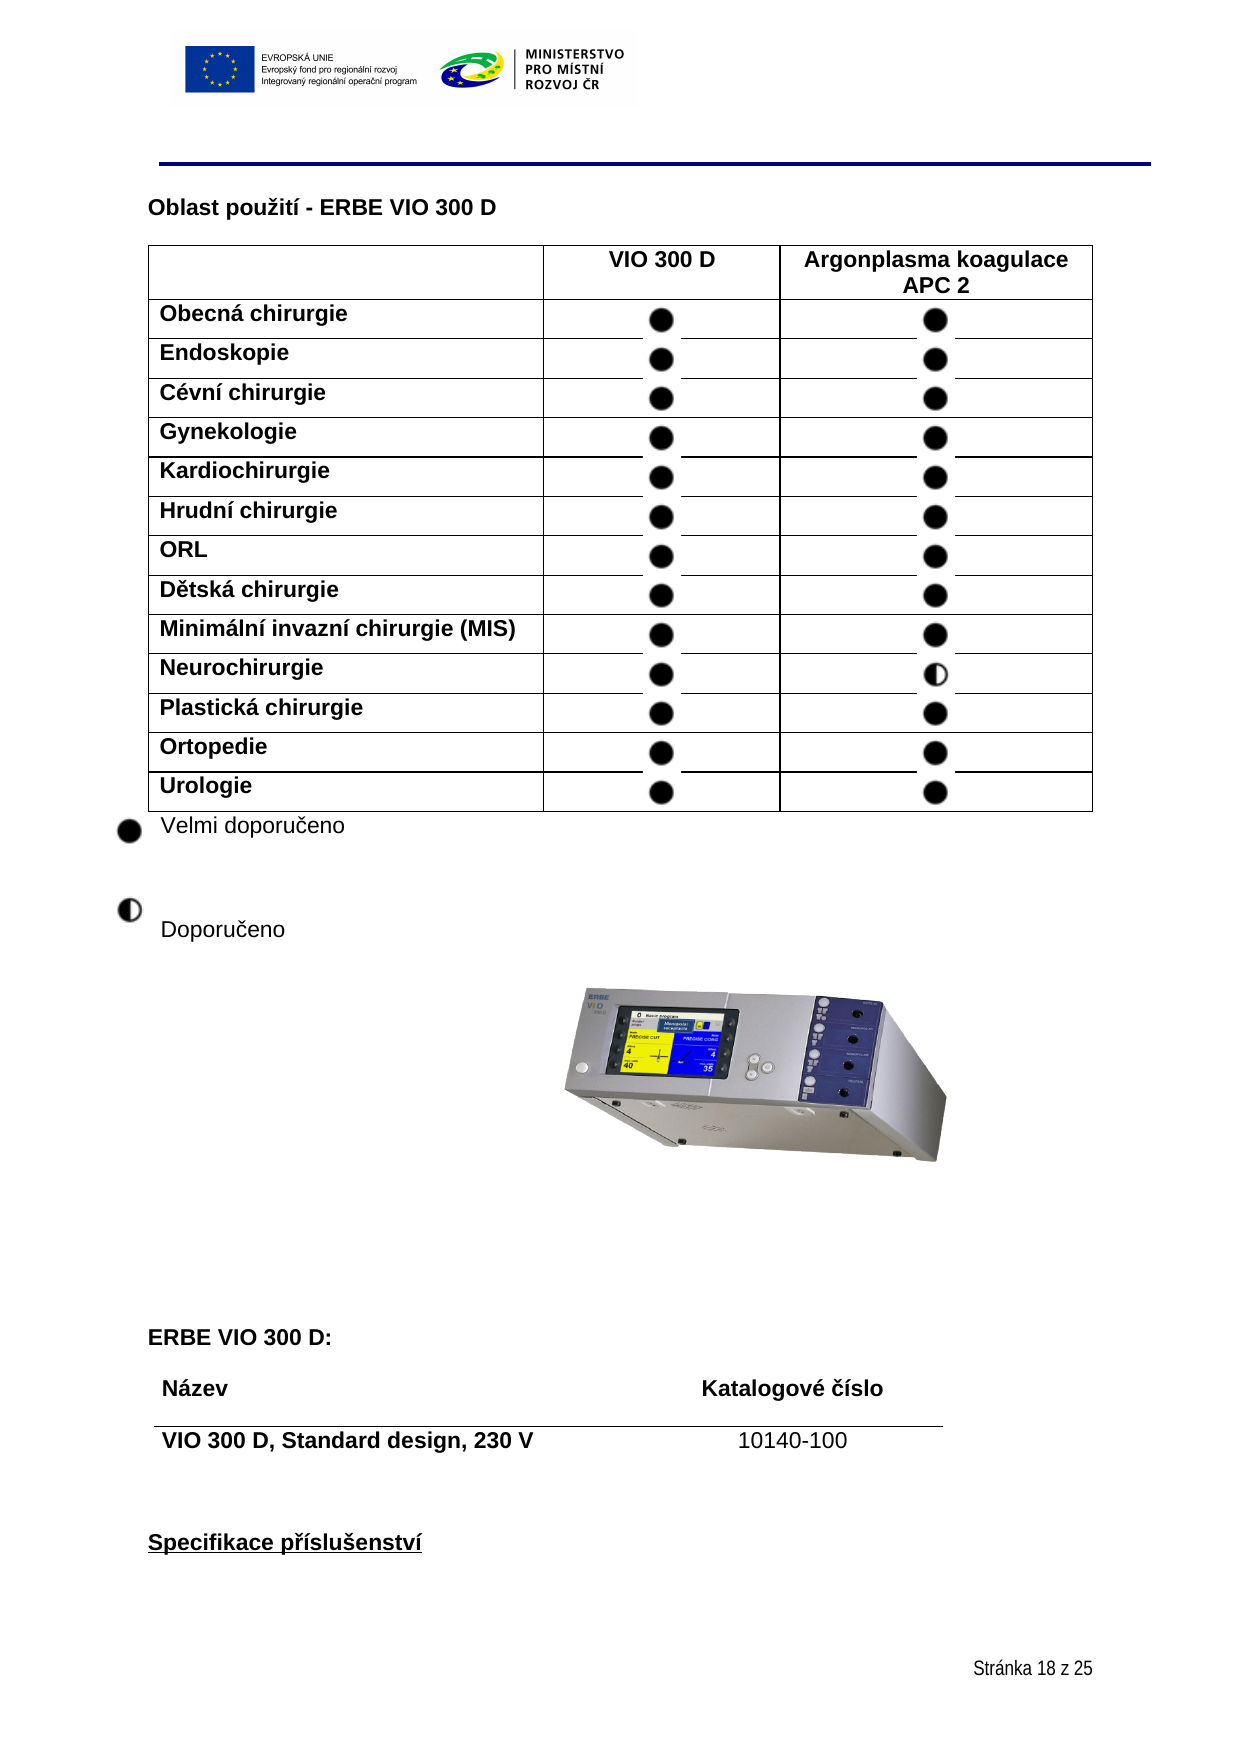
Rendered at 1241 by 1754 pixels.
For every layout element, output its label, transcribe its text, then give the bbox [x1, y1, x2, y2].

table_cell Minimální invazní chirurgie (MIS) [149, 615, 543, 653]
picture [916, 418, 956, 614]
table_cell Dětská chirurgie [149, 576, 543, 614]
table_cell Gynekologie [149, 418, 543, 456]
table_cell [544, 418, 642, 456]
table_cell [781, 694, 916, 732]
picture [642, 615, 682, 732]
table_cell [956, 458, 1092, 496]
picture [110, 811, 150, 850]
table_cell [682, 339, 779, 378]
table_cell [781, 418, 916, 456]
table_cell [781, 733, 916, 771]
picture [642, 733, 682, 811]
table_cell [682, 379, 779, 417]
table_cell [544, 458, 642, 496]
picture [554, 974, 967, 1175]
table_cell [956, 773, 1092, 811]
table_header Katalogové číslo [643, 1375, 942, 1426]
table_cell Cévní chirurgie [149, 379, 543, 417]
table_cell [682, 458, 779, 496]
table_header VIO 300 D [544, 246, 779, 299]
table_cell [682, 300, 779, 338]
table_cell Hrudní chirurgie [149, 497, 543, 535]
table_cell [956, 300, 1092, 338]
table_cell [956, 339, 1092, 378]
table_cell [956, 379, 1092, 417]
table_cell [956, 497, 1092, 535]
table_cell Obecná chirurgie [149, 300, 543, 338]
table_cell [781, 497, 916, 535]
picture [916, 300, 956, 417]
table_cell [544, 733, 642, 771]
picture [642, 418, 682, 614]
table_cell [781, 300, 916, 338]
text Doporučeno [148, 916, 1093, 942]
table_cell [682, 536, 779, 574]
table_cell [956, 615, 1092, 653]
picture [916, 615, 956, 732]
table_cell [544, 654, 642, 693]
table_cell ORL [149, 536, 543, 574]
table_cell Endoskopie [149, 339, 543, 378]
table_cell [544, 536, 642, 574]
table_cell VIO 300 D, Standard design, 230 V [154, 1427, 642, 1478]
table_cell [682, 576, 779, 614]
table_cell [544, 300, 642, 338]
table_cell [956, 418, 1092, 456]
table_cell [682, 694, 779, 732]
table_header Argonplasma koagulace APC 2 [781, 246, 1092, 299]
table_cell [682, 497, 779, 535]
picture [110, 889, 150, 929]
table_cell [956, 654, 1092, 693]
text ERBE VIO 300 D: [148, 1324, 1093, 1351]
table_cell [781, 576, 916, 614]
table_cell [956, 694, 1092, 732]
picture [642, 300, 682, 417]
table_cell Neurochirurgie [149, 654, 543, 693]
table_cell [544, 615, 642, 653]
table_cell [781, 773, 916, 811]
table_cell [781, 379, 916, 417]
picture [170, 30, 639, 108]
table_cell [682, 773, 779, 811]
table_cell Plastická chirurgie [149, 694, 543, 732]
table_cell [544, 773, 642, 811]
table_cell [682, 654, 779, 693]
table_header [149, 246, 543, 299]
text Specifikace příslušenství [148, 1529, 1093, 1556]
table_cell [956, 733, 1092, 771]
table_cell Ortopedie [149, 733, 543, 771]
table_cell [781, 654, 916, 693]
table_cell [682, 418, 779, 456]
table_cell [544, 497, 642, 535]
table_header Název [154, 1375, 642, 1426]
table_cell [781, 339, 916, 378]
table_cell [544, 694, 642, 732]
table_cell 10140-100 [643, 1427, 942, 1478]
text Velmi doporučeno [148, 812, 1093, 838]
table_cell [682, 733, 779, 771]
table_cell Kardiochirurgie [149, 458, 543, 496]
table_cell [682, 615, 779, 653]
table_cell [544, 576, 642, 614]
table_cell [781, 536, 916, 574]
table_cell [956, 576, 1092, 614]
table_cell [956, 536, 1092, 574]
table_cell Urologie [149, 773, 543, 811]
table_cell [544, 379, 642, 417]
table_cell [781, 615, 916, 653]
table_cell [544, 339, 642, 378]
picture [916, 733, 956, 811]
text Oblast použití - ERBE VIO 300 D [148, 194, 1093, 220]
table_cell [781, 458, 916, 496]
